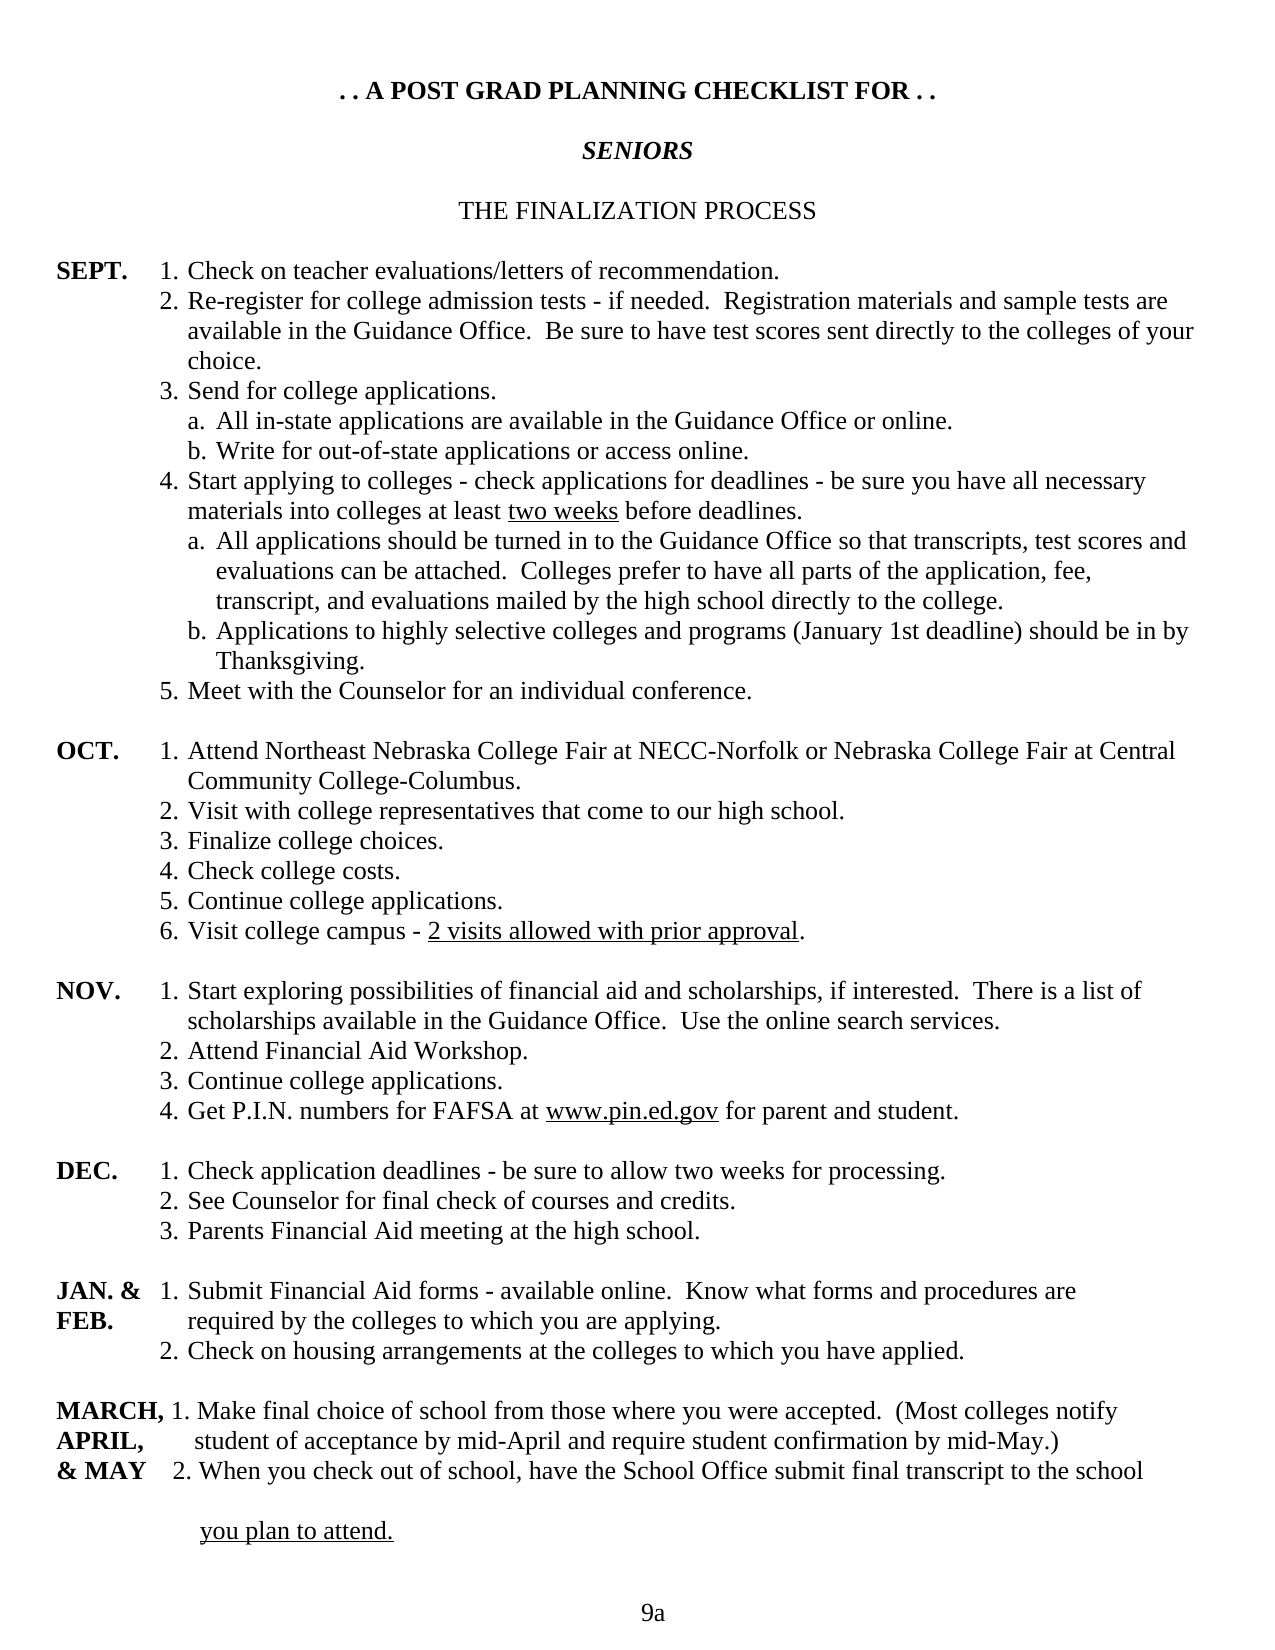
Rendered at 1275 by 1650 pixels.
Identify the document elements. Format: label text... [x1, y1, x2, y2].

text NOV. 1. Start exploring possibilities of financial aid and scholarships, if interested. There is a list of scholarships available in the Guidance Office. Use the online search services. [56, 975, 1200, 1035]
text 5. Meet with the Counselor for an individual conference. [56, 675, 1200, 705]
text JAN. & 1. Submit Financial Aid forms - available online. Know what forms and procedures are [56, 1275, 1200, 1305]
text 3. Send for college applications. [56, 375, 1200, 405]
text 2. Visit with college representatives that come to our high school. [56, 795, 1200, 825]
text 3. Continue college applications. [56, 1065, 1200, 1095]
text 6. Visit college campus - 2 visits allowed with prior approval. [56, 915, 1200, 945]
text DEC. 1. Check application deadlines - be sure to allow two weeks for processing. [56, 1155, 1200, 1185]
text 4. Start applying to colleges - check applications for deadlines - be sure you have all necessary materials into colleges at least two weeks before deadlines. [56, 465, 1200, 525]
text APRIL, student of acceptance by mid-April and require student confirmation by mid-May.) [56, 1425, 1200, 1455]
text b. Write for out-of-state applications or access online. [28, 435, 1200, 465]
text 2. Re-register for college admission tests - if needed. Registration materials and sample tests are available in the Guidance Office. Be sure to have test scores sent directly to the colleges of your choice. [56, 285, 1200, 375]
text you plan to attend. [56, 1515, 1200, 1545]
text & MAY 2. When you check out of school, have the School Office submit final transcript to the school [56, 1455, 1200, 1515]
text b. Applications to highly selective colleges and programs (January 1st deadline) should be in by Thanksgiving. [28, 615, 1200, 675]
text 3. Finalize college choices. [56, 825, 1200, 855]
text FEB. required by the colleges to which you are applying. [56, 1305, 1200, 1335]
text 4. Get P.I.N. numbers for FAFSA at www.pin.ed.gov for parent and student. [56, 1095, 1200, 1125]
text 3. Parents Financial Aid meeting at the high school. [75, 1215, 1200, 1245]
text 2. Attend Financial Aid Workshop. [56, 1035, 1200, 1065]
text OCT. 1. Attend Northeast Nebraska College Fair at NECC-Norfolk or Nebraska College Fair at Central Community College-Columbus. [56, 735, 1200, 795]
text a. All in-state applications are available in the Guidance Office or online. [66, 405, 1200, 435]
text . . A POST GRAD PLANNING CHECKLIST FOR . . [75, 75, 1200, 105]
text 2. Check on housing arrangements at the colleges to which you have applied. [56, 1335, 1200, 1365]
text MARCH, 1. Make final choice of school from those where you were accepted. (Most colleges notify [56, 1395, 1200, 1425]
text 4. Check college costs. [56, 855, 1200, 885]
text a. All applications should be turned in to the Guidance Office so that transcripts, test scores and evaluations can be attached. Colleges prefer to have all parts of the application, fee, transcript, and evaluations mailed by the high school directly to the college. [28, 525, 1200, 615]
text SENIORS [75, 135, 1200, 165]
text 5. Continue college applications. [56, 885, 1200, 915]
text THE FINALIZATION PROCESS [75, 195, 1200, 225]
text 2. See Counselor for final check of courses and credits. [56, 1185, 1200, 1215]
text SEPT. 1. Check on teacher evaluations/letters of recommendation. [56, 255, 1200, 285]
